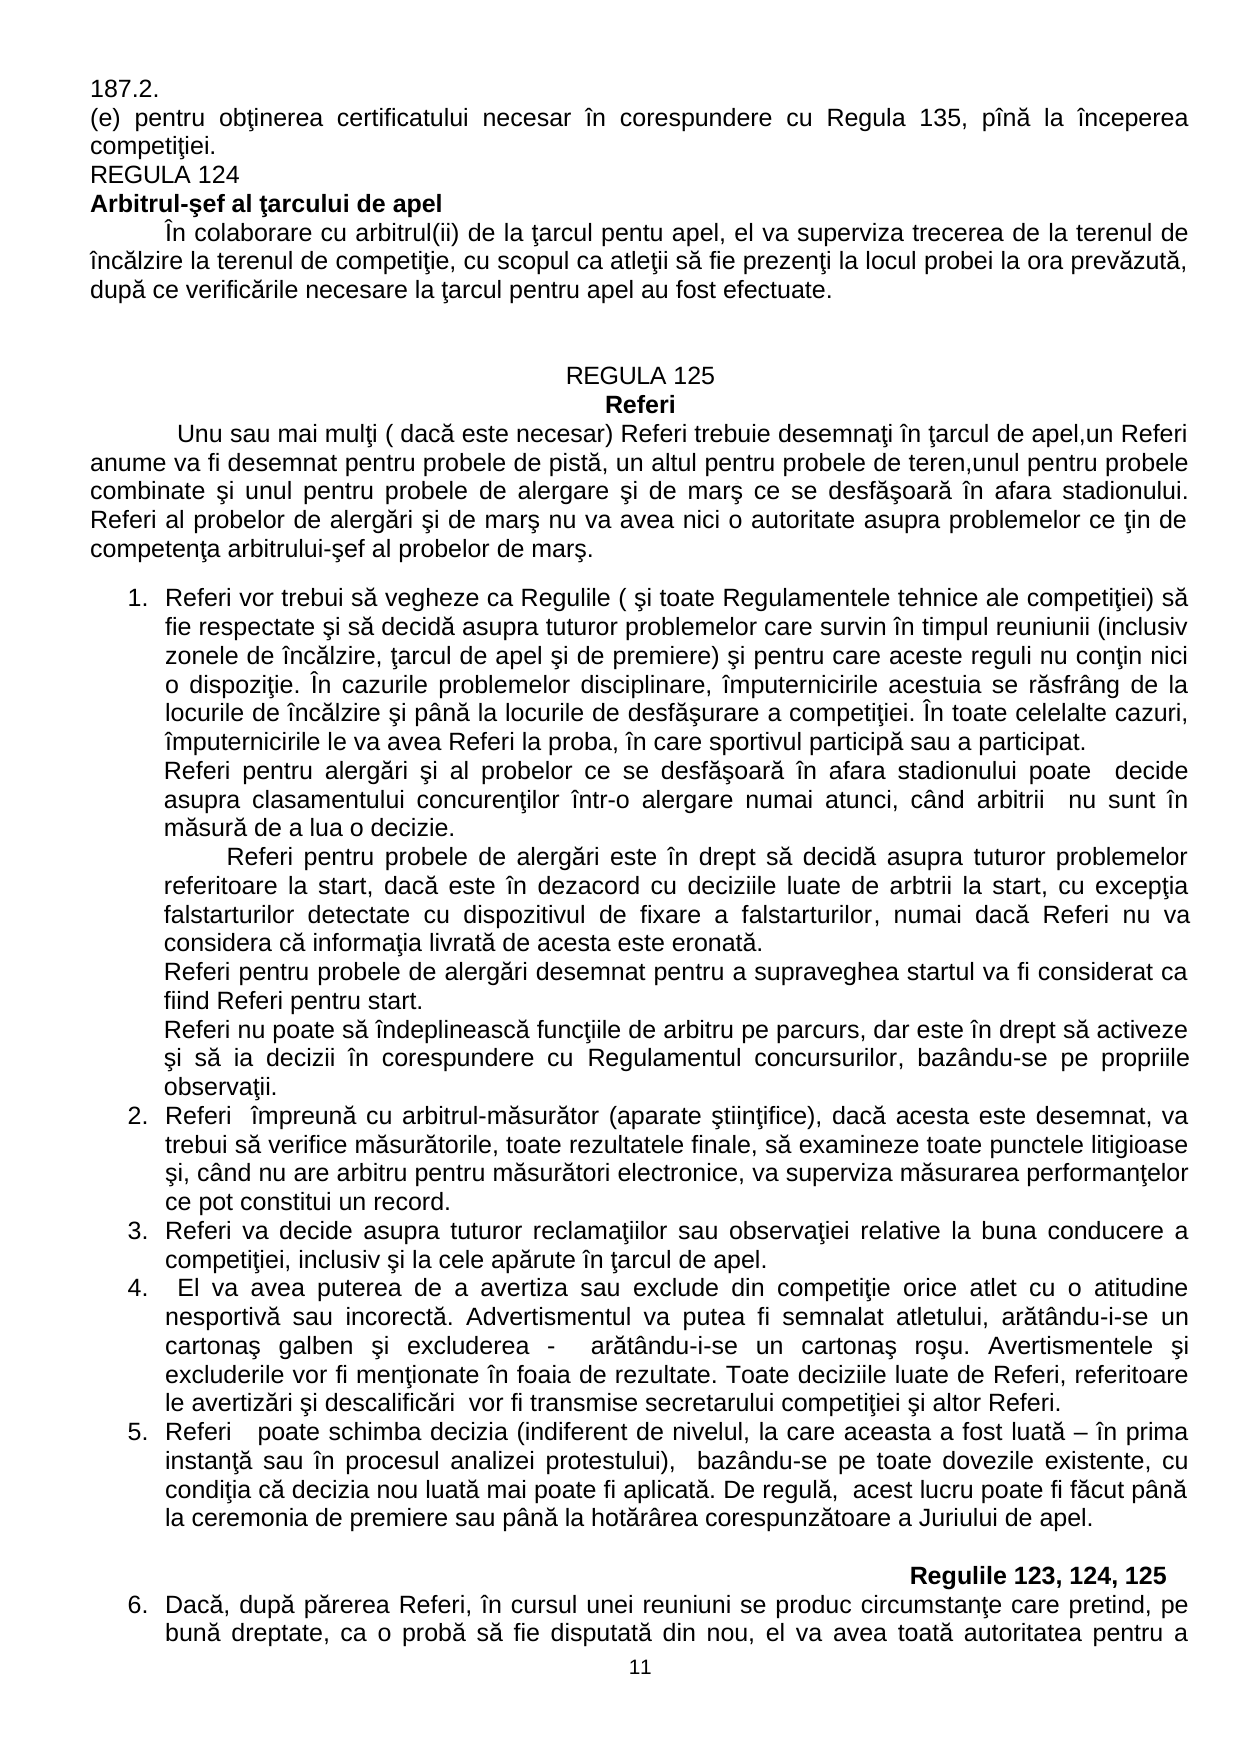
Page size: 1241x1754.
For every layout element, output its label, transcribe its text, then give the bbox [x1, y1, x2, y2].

text (e) pentru obţinerea certificatului necesar în corespundere cu Regula 135, pînă la începerea competiţiei. [90, 103, 1190, 160]
text Regulile 123, 124, 125 [90, 1561, 1190, 1590]
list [127, 1590, 1190, 1647]
list Referi vor trebui să vegheze ca Regulile ( şi toate Regulamentele tehnice ale competiţiei) să fie respectate şi să decidă asupra tuturor problemelor care survin în timpul reuniunii (inclusiv zonele de încălzire, ţarcul de apel şi de premiere) şi pentru care aceste reguli nu conţin nici o dispoziţie. În cazurile problemelor disciplinare, împuternicirile acestuia se răsfrâng de la locurile de încălzire şi până la locurile de desfăşurare a competiţiei. În toate celelalte cazuri, împuternicirile le va avea Referi la proba, în care sportivul participă sau a participat. [127, 583, 1190, 756]
text Referi pentru probele de alergări desemnat pentru a supraveghea startul va fi considerat ca fiind Referi pentru start. [164, 957, 1190, 1015]
text Referi nu poate să îndeplinească funcţiile de arbitru pe parcurs, dar este în drept să activeze şi să ia decizii în corespundere cu Regulamentul concursurilor, bazându-se pe propriile observaţii. [164, 1015, 1190, 1101]
text Referi [90, 390, 1190, 419]
text REGULA 124 [90, 160, 1190, 189]
text Referi pentru probele de alergări este în drept să decidă asupra tuturor problemelor referitoare la start, dacă este în dezacord cu deciziile luate de arbtrii la start, cu excepţia falstarturilor detectate cu dispozitivul de fixare a falstarturilor, numai dacă Referi nu va considera că informaţia livrată de acesta este eronată. [164, 842, 1190, 957]
text REGULA 125 [90, 361, 1190, 390]
list Unu sau mai mulţi ( dacă este necesar) Referi trebuie desemnaţi în ţarcul de apel,un Referi anume va fi desemnat pentru probele de pistă, un altul pentru probele de teren,unul pentru probele combinate şi unul pentru probele de alergare şi de marş ce se desfăşoară în afara stadionului. Referi al probelor de alergări şi de marş nu va avea nici o autoritate asupra problemelor ce ţin de competenţa arbitrului-şef al probelor de marş. [90, 419, 1190, 563]
list Referi va decide asupra tuturor reclamaţiilor sau observaţiei relative la buna conducere a competiţiei, inclusiv şi la cele apărute în ţarcul de apel. [127, 1216, 1190, 1273]
text Referi pentru alergări şi al probelor ce se desfăşoară în afara stadionului poate decide asupra clasamentului concurenţilor într-o alergare numai atunci, când arbitrii nu sunt în măsură de a lua o decizie. [164, 756, 1190, 842]
list El va avea puterea de a avertiza sau exclude din competiţie orice atlet cu o atitudine nesportivă sau incorectă. Advertismentul va putea fi semnalat atletului, arătându-i-se un cartonaş galben şi excluderea - arătându-i-se un cartonaş roşu. Avertismentele şi excluderile vor fi menţionate în foaia de rezultate. Toate deciziile luate de Referi, referitoare le avertizări şi descalificări vor fi transmise secretarului competiţiei şi altor Referi. [127, 1273, 1190, 1417]
list Referi împreună cu arbitrul-măsurător (aparate ştiinţifice), dacă acesta este desemnat, va trebui să verifice măsurătorile, toate rezultatele finale, să examineze toate punctele litigioase şi, când nu are arbitru pentru măsurători electronice, va superviza măsurarea performanţelor ce pot constitui un record. [127, 1101, 1190, 1216]
text În colaborare cu arbitrul(ii) de la ţarcul pentu apel, el va superviza trecerea de la terenul de încălzire la terenul de competiţie, cu scopul ca atleţii să fie prezenţi la locul probei la ora prevăzută, după ce verificările necesare la ţarcul pentru apel au fost efectuate. [90, 218, 1190, 304]
text Arbitrul-şef al ţarcului de apel [90, 189, 1190, 218]
list Referi poate schimba decizia (indiferent de nivelul, la care aceasta a fost luată – în prima instanţă sau în procesul analizei protestului), bazându-se pe toate dovezile existente, cu condiţia că decizia nou luată mai poate fi aplicată. De regulă, acest lucru poate fi făcut până la ceremonia de premiere sau până la hotărârea corespunzătoare a Juriului de apel. [127, 1417, 1190, 1532]
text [90, 74, 1190, 103]
